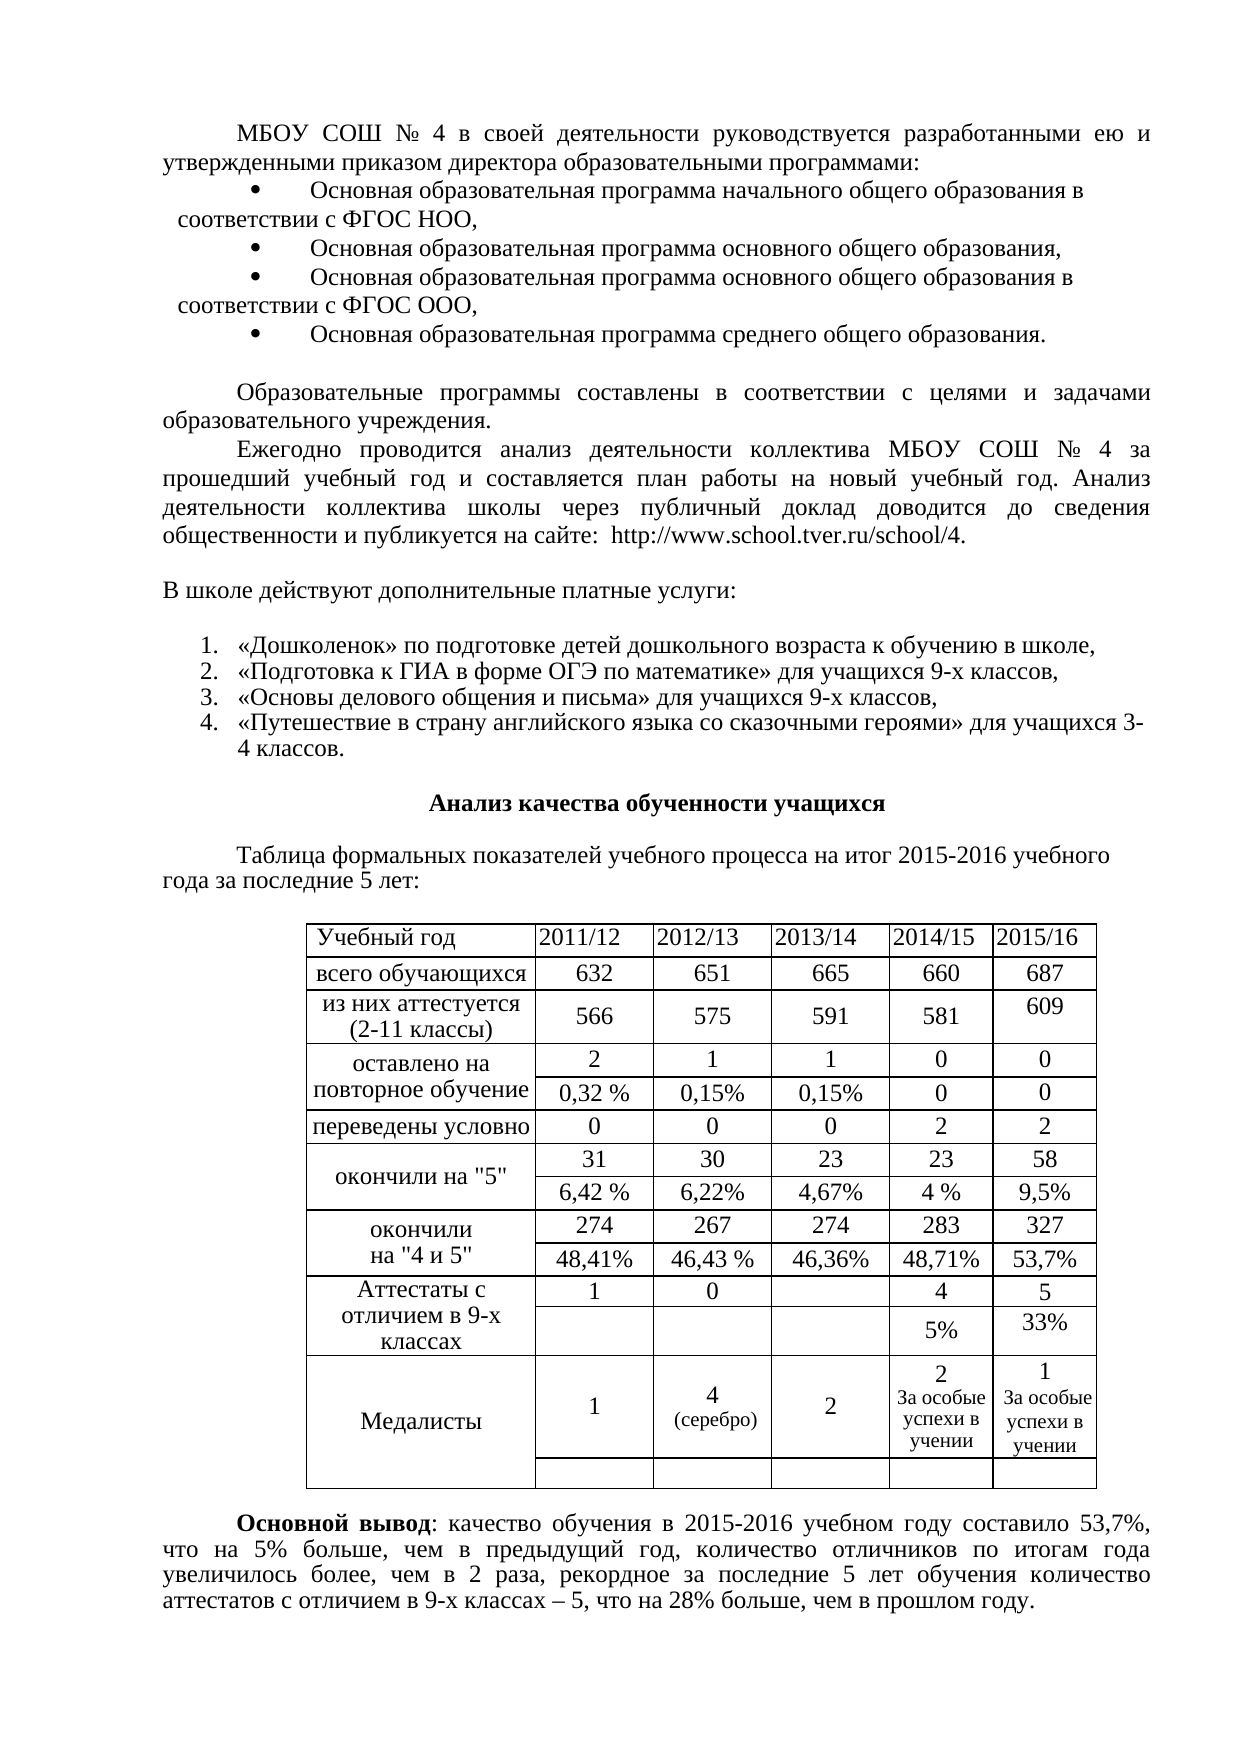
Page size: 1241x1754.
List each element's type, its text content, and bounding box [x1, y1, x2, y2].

list «Путешествие в страну английского языка со сказочными героями» для учащихся 3-4 классов. [200, 710, 1152, 762]
table_cell 267 [654, 1211, 771, 1242]
table_cell 0 [536, 1111, 653, 1142]
table_cell 33% [994, 1307, 1096, 1355]
table_cell переведены условно [307, 1111, 535, 1142]
table_cell 1 За особые успехи в учении [994, 1356, 1096, 1457]
table_cell 2 [536, 1044, 653, 1076]
table_cell 6,22% [654, 1177, 771, 1209]
list «Основы делового общения и письма» для учащихся 9-х классов, [200, 684, 1152, 710]
list Основная образовательная программа начального общего образования в соответствии с ФГОС НОО, [177, 176, 1152, 233]
table_header 2011/12 [536, 925, 653, 956]
table_cell 9,5% [994, 1177, 1096, 1209]
table_cell 609 [994, 991, 1096, 1043]
text Анализ качества обученности учащихся [162, 791, 1152, 817]
table_cell 5 [994, 1277, 1096, 1306]
table_cell всего обучающихся [307, 958, 535, 989]
table_cell [536, 1459, 653, 1487]
table_cell 687 [994, 958, 1096, 989]
table_cell 6,42 % [536, 1177, 653, 1209]
table_cell 274 [536, 1211, 653, 1242]
text Таблица формальных показателей учебного процесса на итог 2015-2016 учебного года за последние 5 лет: [162, 842, 1152, 894]
table_cell 46,43 % [654, 1244, 771, 1275]
table_cell 4 [890, 1277, 992, 1306]
table_cell 327 [994, 1211, 1096, 1242]
table_cell 30 [654, 1144, 771, 1176]
table_cell 31 [536, 1144, 653, 1176]
table_cell 0 [994, 1078, 1096, 1109]
table_cell 0 [772, 1111, 889, 1142]
table_header 2012/13 [654, 925, 771, 956]
table_cell 0,32 % [536, 1078, 653, 1109]
table_cell Аттестаты с отличием в 9-х классах [307, 1277, 535, 1355]
table_cell 591 [772, 991, 889, 1043]
table_cell окончили на "4 и 5" [307, 1211, 535, 1275]
table_cell 1 [536, 1356, 653, 1457]
table_cell 632 [536, 958, 653, 989]
table_cell [772, 1307, 889, 1355]
list Основная образовательная программа основного общего образования в соответствии с ФГОС ООО, [177, 262, 1152, 319]
table_cell [994, 1459, 1096, 1487]
table_cell 0,15% [654, 1078, 771, 1109]
text Образовательные программы составлены в соответствии с целями и задачами образовательного учреждения. [162, 377, 1152, 434]
text Основной вывод: качество обучения в 2015-2016 учебном году составило 53,7%, что на 5% больше, чем в предыдущий год, количество отличников по итогам года увеличилось более, чем в 2 раза, рекордное за последние 5 лет обучения количество аттестатов с отличием в 9-х классах – 5, что на 28% больше, чем в прошлом году. [162, 1511, 1152, 1614]
table_cell 665 [772, 958, 889, 989]
table_cell 58 [994, 1144, 1096, 1176]
table_cell 2 [772, 1356, 889, 1457]
table_cell [890, 1459, 992, 1487]
table_cell 0 [654, 1277, 771, 1306]
table_cell 2 [890, 1111, 992, 1142]
table_cell 274 [772, 1211, 889, 1242]
table_cell 651 [654, 958, 771, 989]
table_cell 0 [890, 1044, 992, 1076]
table_cell окончили на "5" [307, 1144, 535, 1209]
text Ежегодно проводится анализ деятельности коллектива МБОУ СОШ № 4 за прошедший учебный год и составляется план работы на новый учебный год. Анализ деятельности коллектива школы через публичный доклад доводится до сведения общественности и публикуется на сайте: http://www.school.tver.ru/school/4. [162, 434, 1152, 549]
table_cell Медалисты [307, 1356, 535, 1487]
table_cell 1 [536, 1277, 653, 1306]
list «Дошколенок» по подготовке детей дошкольного возраста к обучению в школе, [200, 633, 1152, 658]
table_cell 5% [890, 1307, 992, 1355]
table_cell оставлено на повторное обучение [307, 1044, 535, 1109]
table_cell 53,7% [994, 1244, 1096, 1275]
table_cell 283 [890, 1211, 992, 1242]
text МБОУ СОШ № 4 в своей деятельности руководствуется разработанными ею и утвержденными приказом директора образовательными программами: [162, 118, 1152, 176]
table_cell 1 [772, 1044, 889, 1076]
table_cell 0,15% [772, 1078, 889, 1109]
text В школе действуют дополнительные платные услуги: [162, 578, 1152, 604]
table_cell 4 (серебро) [654, 1356, 771, 1457]
table_cell 566 [536, 991, 653, 1043]
table_cell [772, 1277, 889, 1306]
table_header 2013/14 [772, 925, 889, 956]
table_cell [772, 1459, 889, 1487]
table_cell 660 [890, 958, 992, 989]
table_cell 1 [654, 1044, 771, 1076]
table_cell 0 [654, 1111, 771, 1142]
table_cell 2 [994, 1111, 1096, 1142]
table_cell 2 За особые успехи в учении [890, 1356, 992, 1457]
table_cell [654, 1459, 771, 1487]
table_cell 575 [654, 991, 771, 1043]
table_cell 23 [772, 1144, 889, 1176]
table_cell 581 [890, 991, 992, 1043]
table_header 2015/16 [994, 925, 1096, 956]
table_cell 4 % [890, 1177, 992, 1209]
table_cell [536, 1307, 653, 1355]
table_cell из них аттестуется (2-11 классы) [307, 991, 535, 1043]
table_cell 46,36% [772, 1244, 889, 1275]
table_header 2014/15 [890, 925, 992, 956]
table_cell 23 [890, 1144, 992, 1176]
list «Подготовка к ГИА в форме ОГЭ по математике» для учащихся 9-х классов, [200, 658, 1152, 684]
table_cell 0 [890, 1078, 992, 1109]
table_cell 0 [994, 1044, 1096, 1076]
table_cell 4,67% [772, 1177, 889, 1209]
list Основная образовательная программа основного общего образования, [177, 233, 1152, 262]
list Основная образовательная программа среднего общего образования. [177, 319, 1152, 348]
table_header Учебный год [307, 925, 535, 956]
table_cell 48,71% [890, 1244, 992, 1275]
table_cell 48,41% [536, 1244, 653, 1275]
table_cell [654, 1307, 771, 1355]
